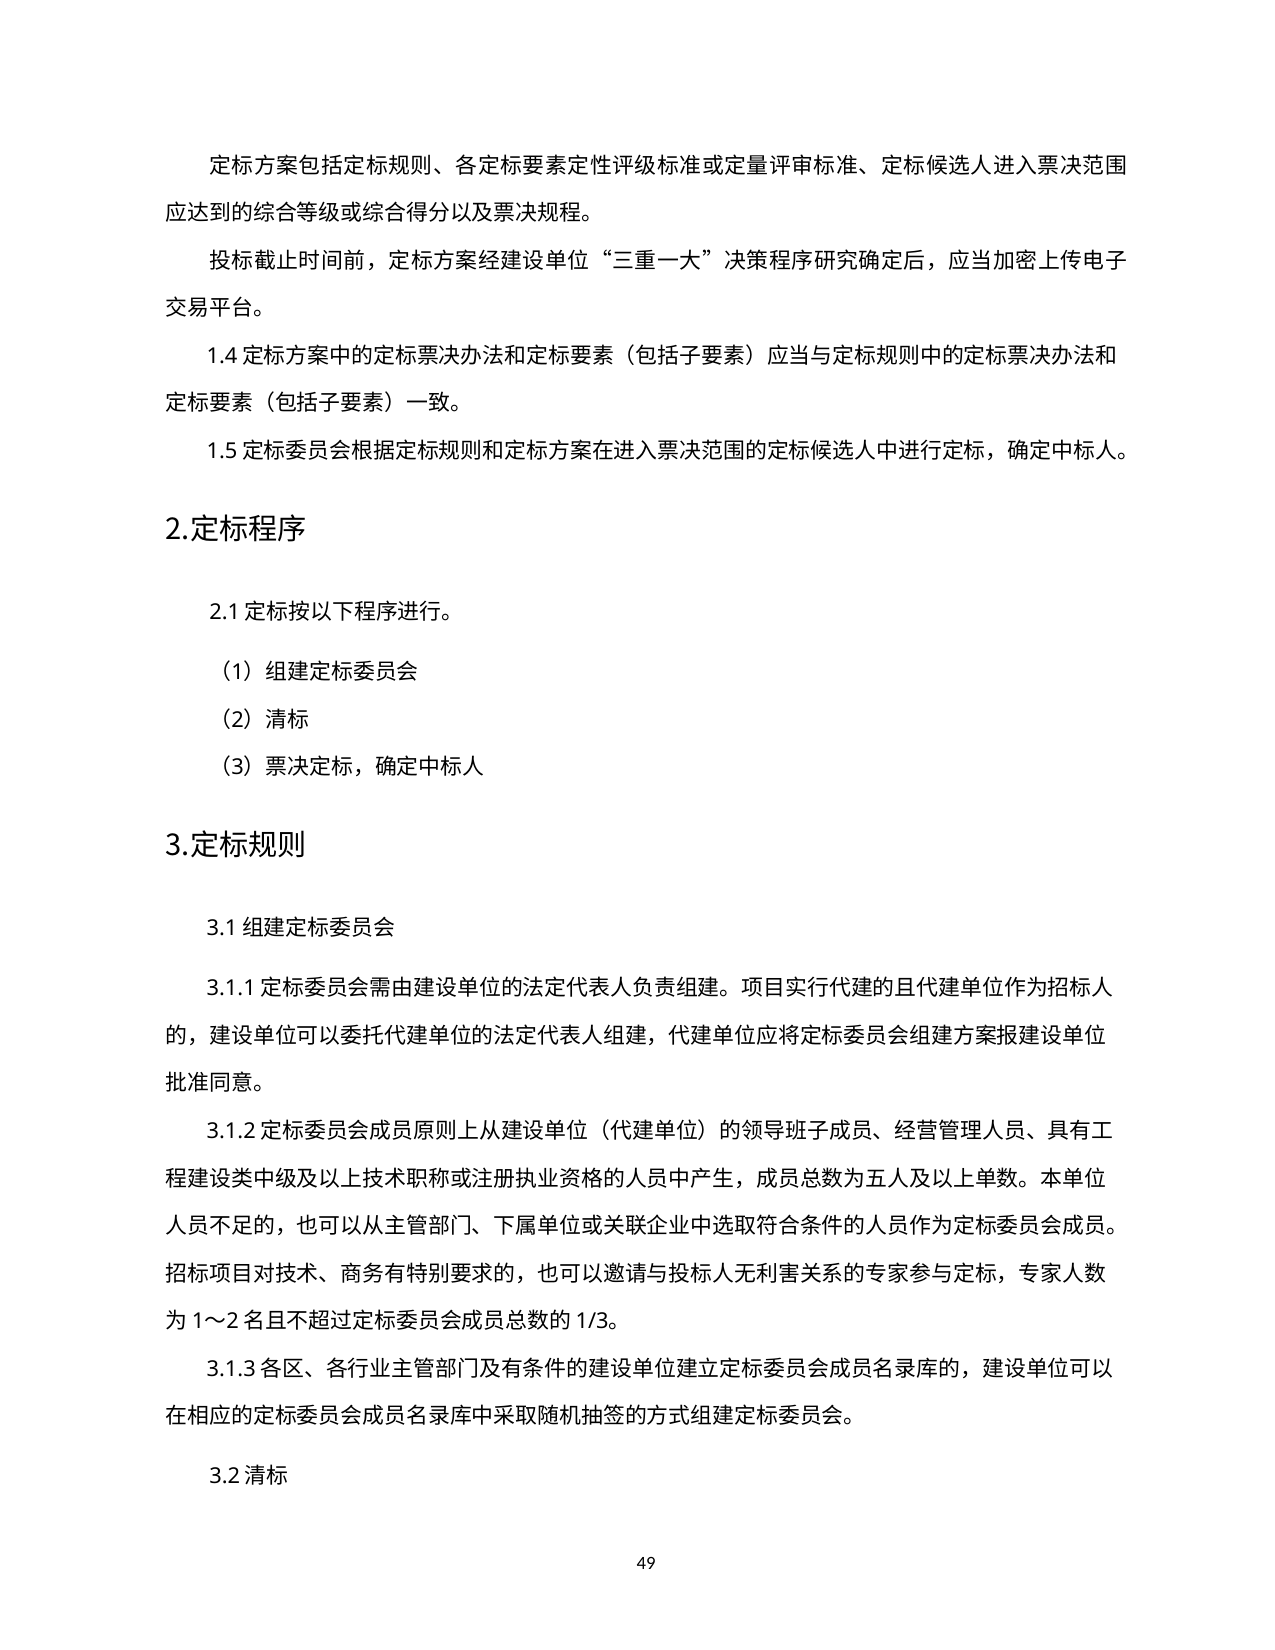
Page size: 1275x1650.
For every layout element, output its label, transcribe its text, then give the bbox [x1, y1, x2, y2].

text 投标截止时间前，定标方案经建设单位“三重一大”决策程序研究确定后，应当加密上传电子交易平台。 [165, 243, 1127, 322]
list 2.定标程序 [165, 505, 1127, 548]
text 3.1.1定标委员会需由建设单位的法定代表人负责组建。项目实行代建的且代建单位作为招标人的，建设单位可以委托代建单位的法定代表人组建，代建单位应将定标委员会组建方案报建设单位批准同意。 [165, 970, 1127, 1097]
text 定标方案包括定标规则、各定标要素定性评级标准或定量评审标准、定标候选人进入票决范围应达到的综合等级或综合得分以及票决规程。 [165, 148, 1127, 227]
text 2.1定标按以下程序进行。 [165, 594, 1127, 626]
text （2）清标 [165, 702, 1127, 733]
text 3.1组建定标委员会 [165, 910, 1127, 942]
text （3）票决定标，确定中标人 [165, 749, 1127, 781]
text （1）组建定标委员会 [165, 654, 1127, 686]
text 3.1.2定标委员会成员原则上从建设单位（代建单位）的领导班子成员、经营管理人员、具有工程建设类中级及以上技术职称或注册执业资格的人员中产生，成员总数为五人及以上单数。本单位人员不足的，也可以从主管部门、下属单位或关联企业中选取符合条件的人员作为定标委员会成员。招标项目对技术、商务有特别要求的，也可以邀请与投标人无利害关系的专家参与定标，专家人数为1～2名且不超过定标委员会成员总数的1/3。 [165, 1113, 1127, 1335]
text 1.5定标委员会根据定标规则和定标方案在进入票决范围的定标候选人中进行定标，确定中标人。 [165, 433, 1127, 464]
list 3.定标规则 [165, 822, 1127, 864]
text 1.4定标方案中的定标票决办法和定标要素（包括子要素）应当与定标规则中的定标票决办法和定标要素（包括子要素）一致。 [165, 338, 1127, 417]
text 3.2清标 [165, 1458, 1127, 1490]
text 3.1.3各区、各行业主管部门及有条件的建设单位建立定标委员会成员名录库的，建设单位可以在相应的定标委员会成员名录库中采取随机抽签的方式组建定标委员会。 [165, 1351, 1127, 1430]
